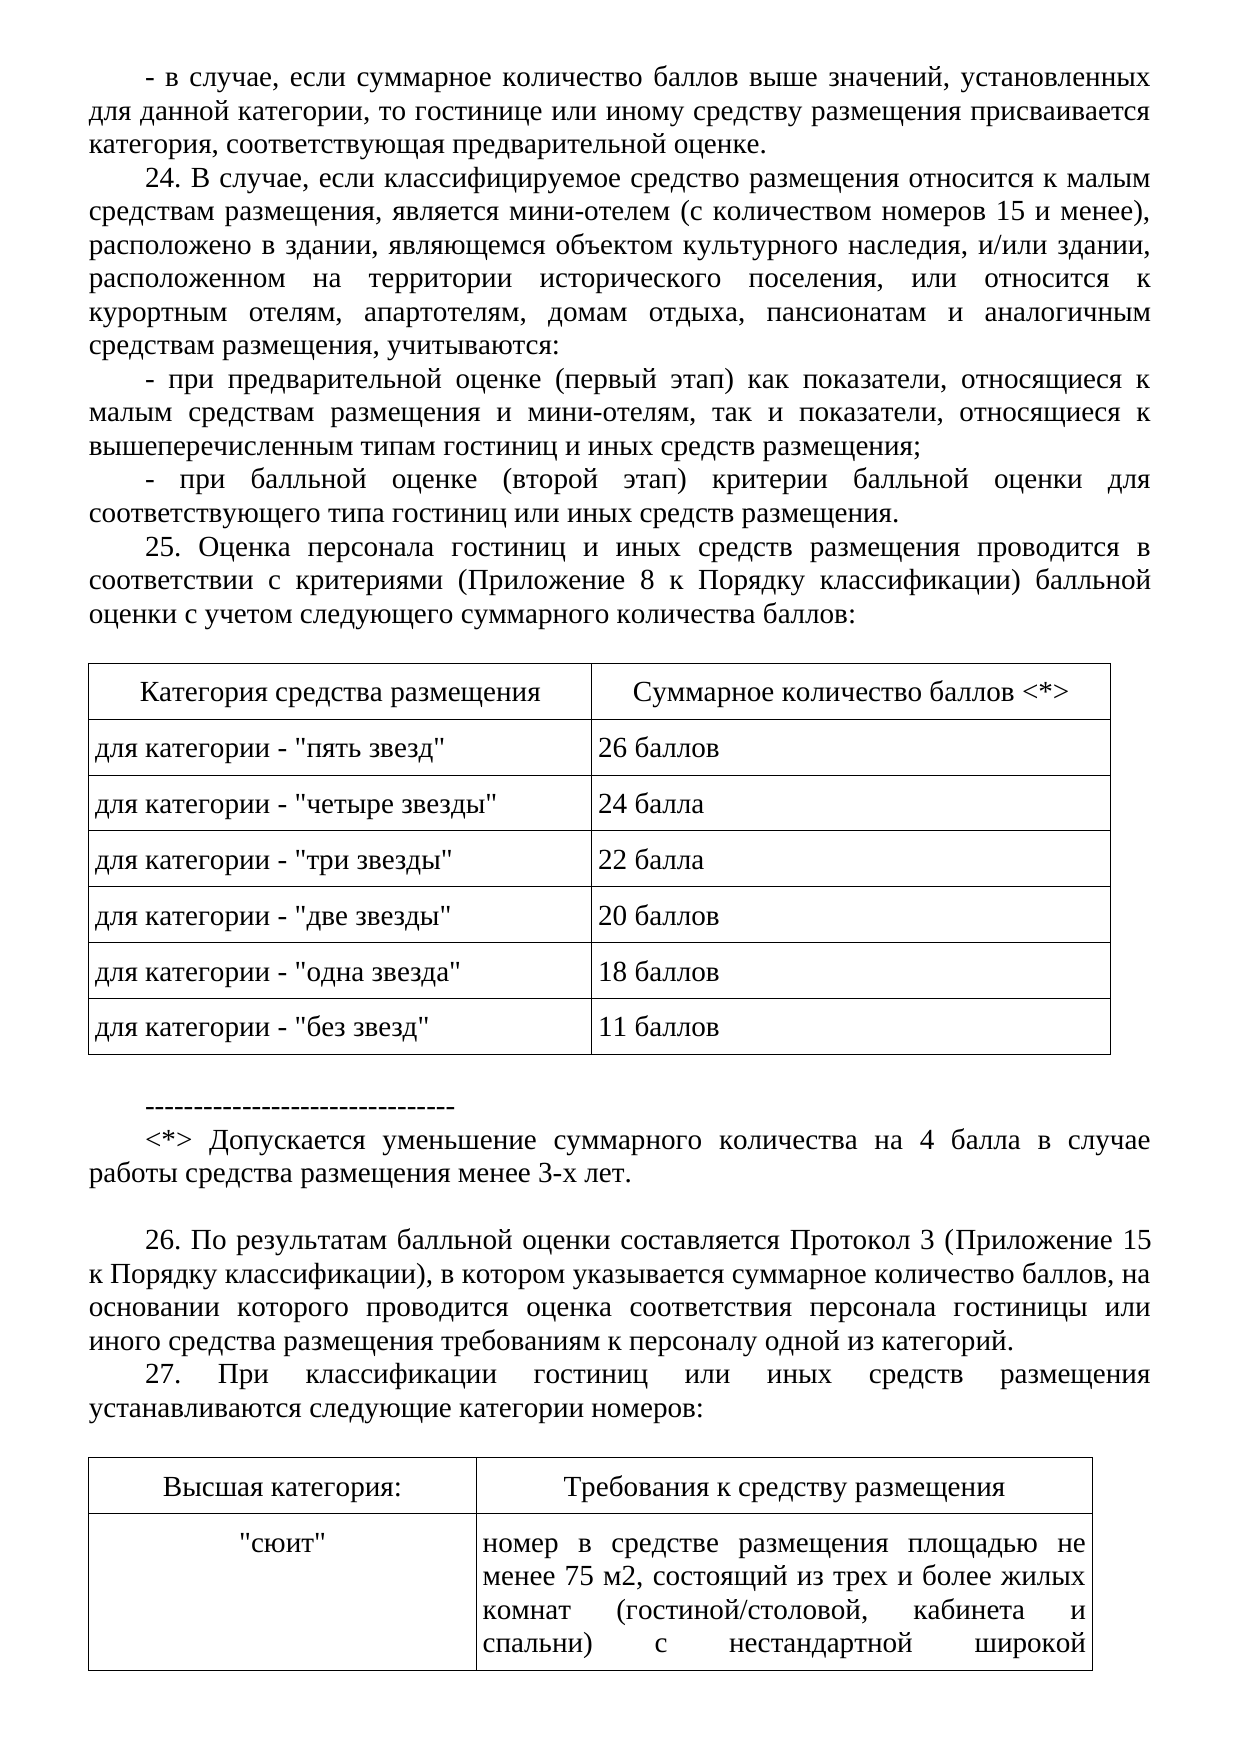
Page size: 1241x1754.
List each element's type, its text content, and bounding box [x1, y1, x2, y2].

table_cell для категории - "пять звезд" [89, 720, 591, 774]
table_cell 11 баллов [592, 999, 1110, 1054]
table_cell для категории - "одна звезда" [89, 943, 591, 998]
text - при балльной оценке (второй этап) критерии балльной оценки для соответствующего типа гостиниц или иных средств размещения. [88, 462, 1152, 529]
table_cell для категории - "две звезды" [89, 887, 591, 942]
table_cell 20 баллов [592, 887, 1110, 942]
text <*> Допускается уменьшение суммарного количества на 4 балла в случае работы средства размещения менее 3-х лет. [88, 1122, 1152, 1189]
table_header Требования к средству размещения [477, 1458, 1092, 1513]
text 24. В случае, если классифицируемое средство размещения относится к малым средствам размещения, является мини-отелем (с количеством номеров 15 и менее), расположено в здании, являющемся объектом культурного наследия, и/или здании, расположенном на территории исторического поселения, или относится к курортным отелям, апартотелям, домам отдыха, пансионатам и аналогичным средствам размещения, учитываются: [88, 160, 1152, 361]
text 25. Оценка персонала гостиниц и иных средств размещения проводится в соответствии с критериями (Приложение 8 к Порядку классификации) балльной оценки с учетом следующего суммарного количества баллов: [88, 529, 1152, 629]
text 27. При классификации гостиниц или иных средств размещения устанавливаются следующие категории номеров: [88, 1357, 1152, 1424]
text 26. По результатам балльной оценки составляется Протокол 3 (Приложение 15 к Порядку классификации), в котором указывается суммарное количество баллов, на основании которого проводится оценка соответствия персонала гостиницы или иного средства размещения требованиям к персоналу одной из категорий. [88, 1222, 1152, 1357]
table_cell 22 балла [592, 831, 1110, 886]
table_cell 26 баллов [592, 720, 1110, 774]
text -------------------------------- [88, 1088, 1152, 1122]
table_cell для категории - "три звезды" [89, 831, 591, 886]
table_cell для категории - "без звезд" [89, 999, 591, 1054]
table_cell для категории - "четыре звезды" [89, 776, 591, 830]
table_header Высшая категория: [89, 1458, 476, 1513]
table_cell 18 баллов [592, 943, 1110, 998]
table_header Категория средства размещения [89, 664, 591, 719]
table_cell "сюит" [89, 1514, 476, 1669]
text - в случае, если суммарное количество баллов выше значений, установленных для данной категории, то гостинице или иному средству размещения присваивается категория, соответствующая предварительной оценке. [88, 59, 1152, 160]
table_cell 24 балла [592, 776, 1110, 830]
table_header Суммарное количество баллов <*> [592, 664, 1110, 719]
text - при предварительной оценке (первый этап) как показатели, относящиеся к малым средствам размещения и мини-отелям, так и показатели, относящиеся к вышеперечисленным типам гостиниц и иных средств размещения; [88, 361, 1152, 462]
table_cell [477, 1514, 1092, 1669]
